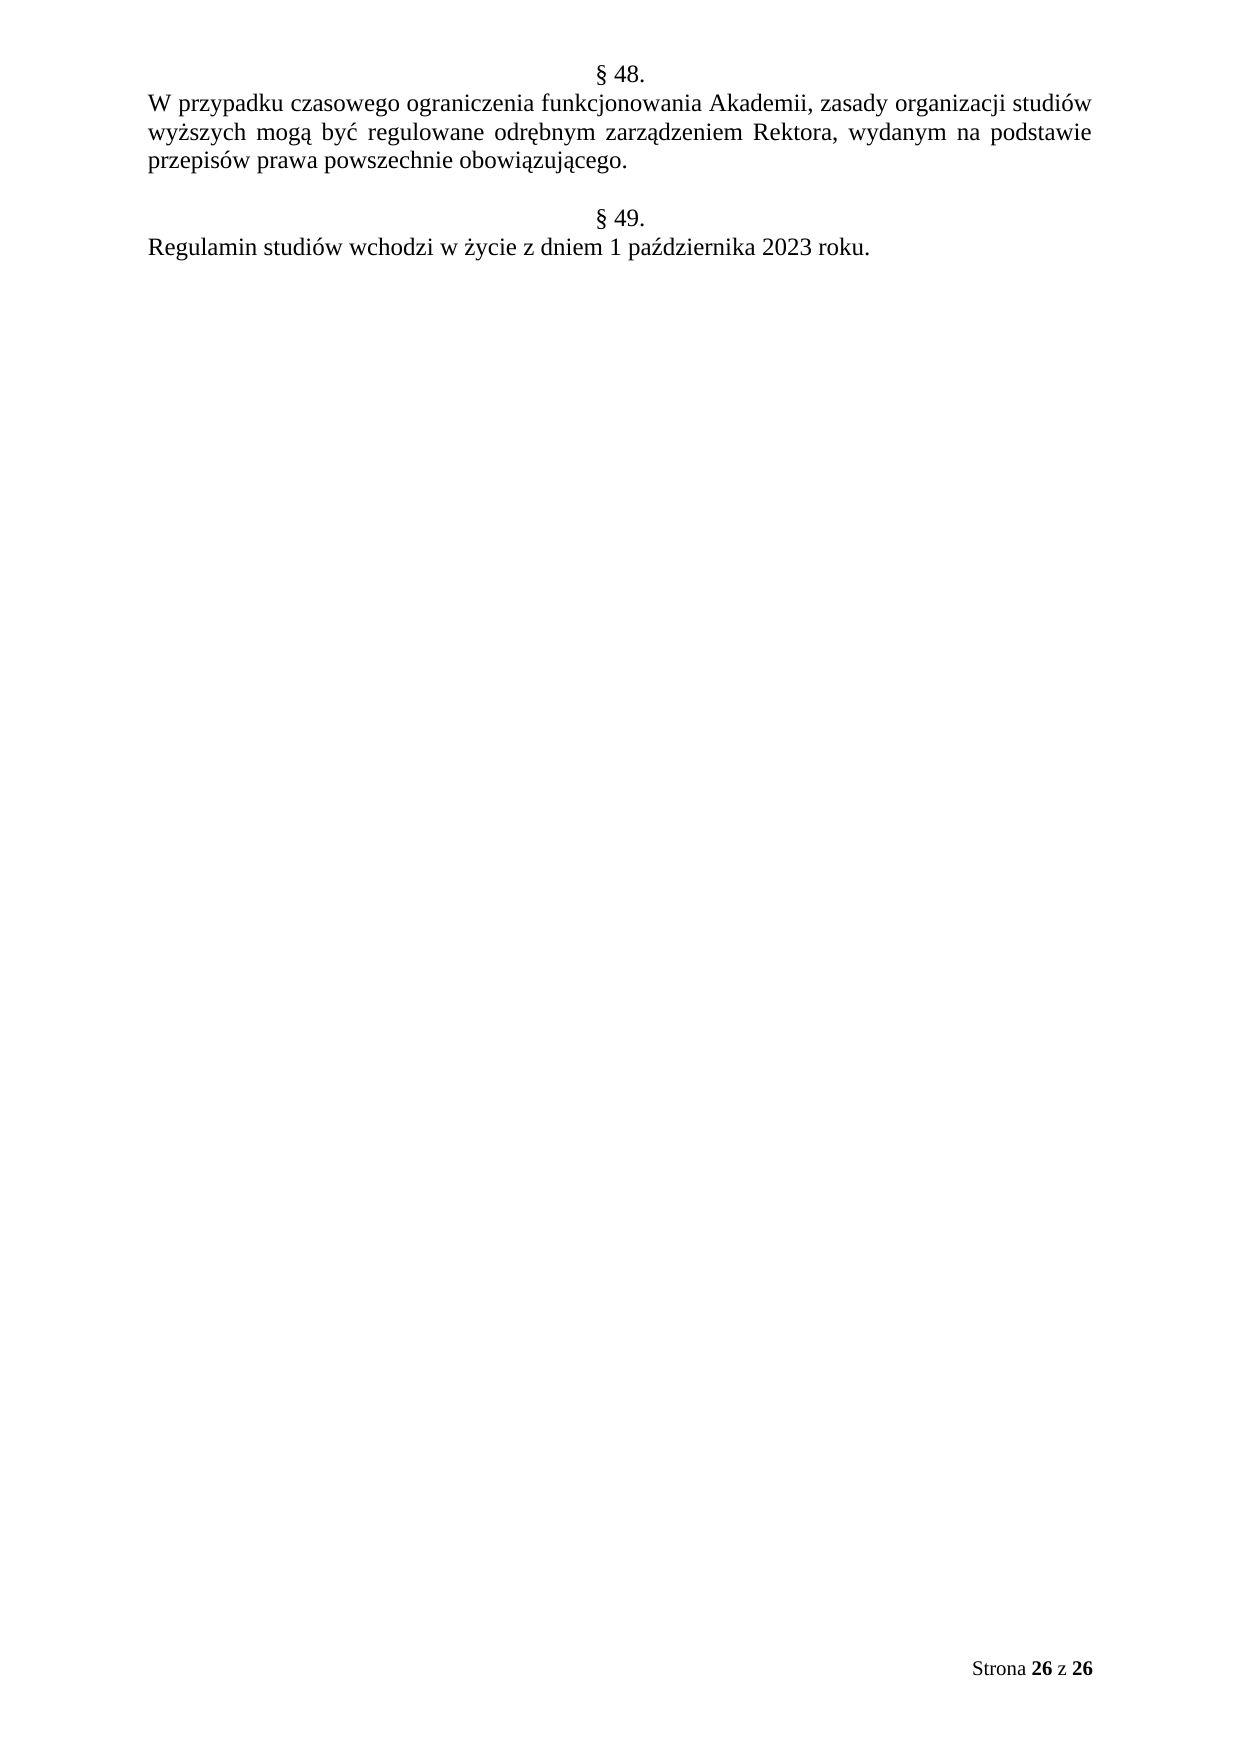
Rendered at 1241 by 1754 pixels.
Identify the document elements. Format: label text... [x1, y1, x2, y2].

title Regulamin studiów wchodzi w życie z dniem 1 października 2023 roku. [148, 232, 1093, 260]
text § 49. [148, 203, 1093, 232]
text W przypadku czasowego ograniczenia funkcjonowania Akademii, zasady organizacji studiów wyższych mogą być regulowane odrębnym zarządzeniem Rektora, wydanym na podstawie przepisów prawa powszechnie obowiązującego. [148, 88, 1093, 174]
text § 48. [148, 59, 1093, 88]
